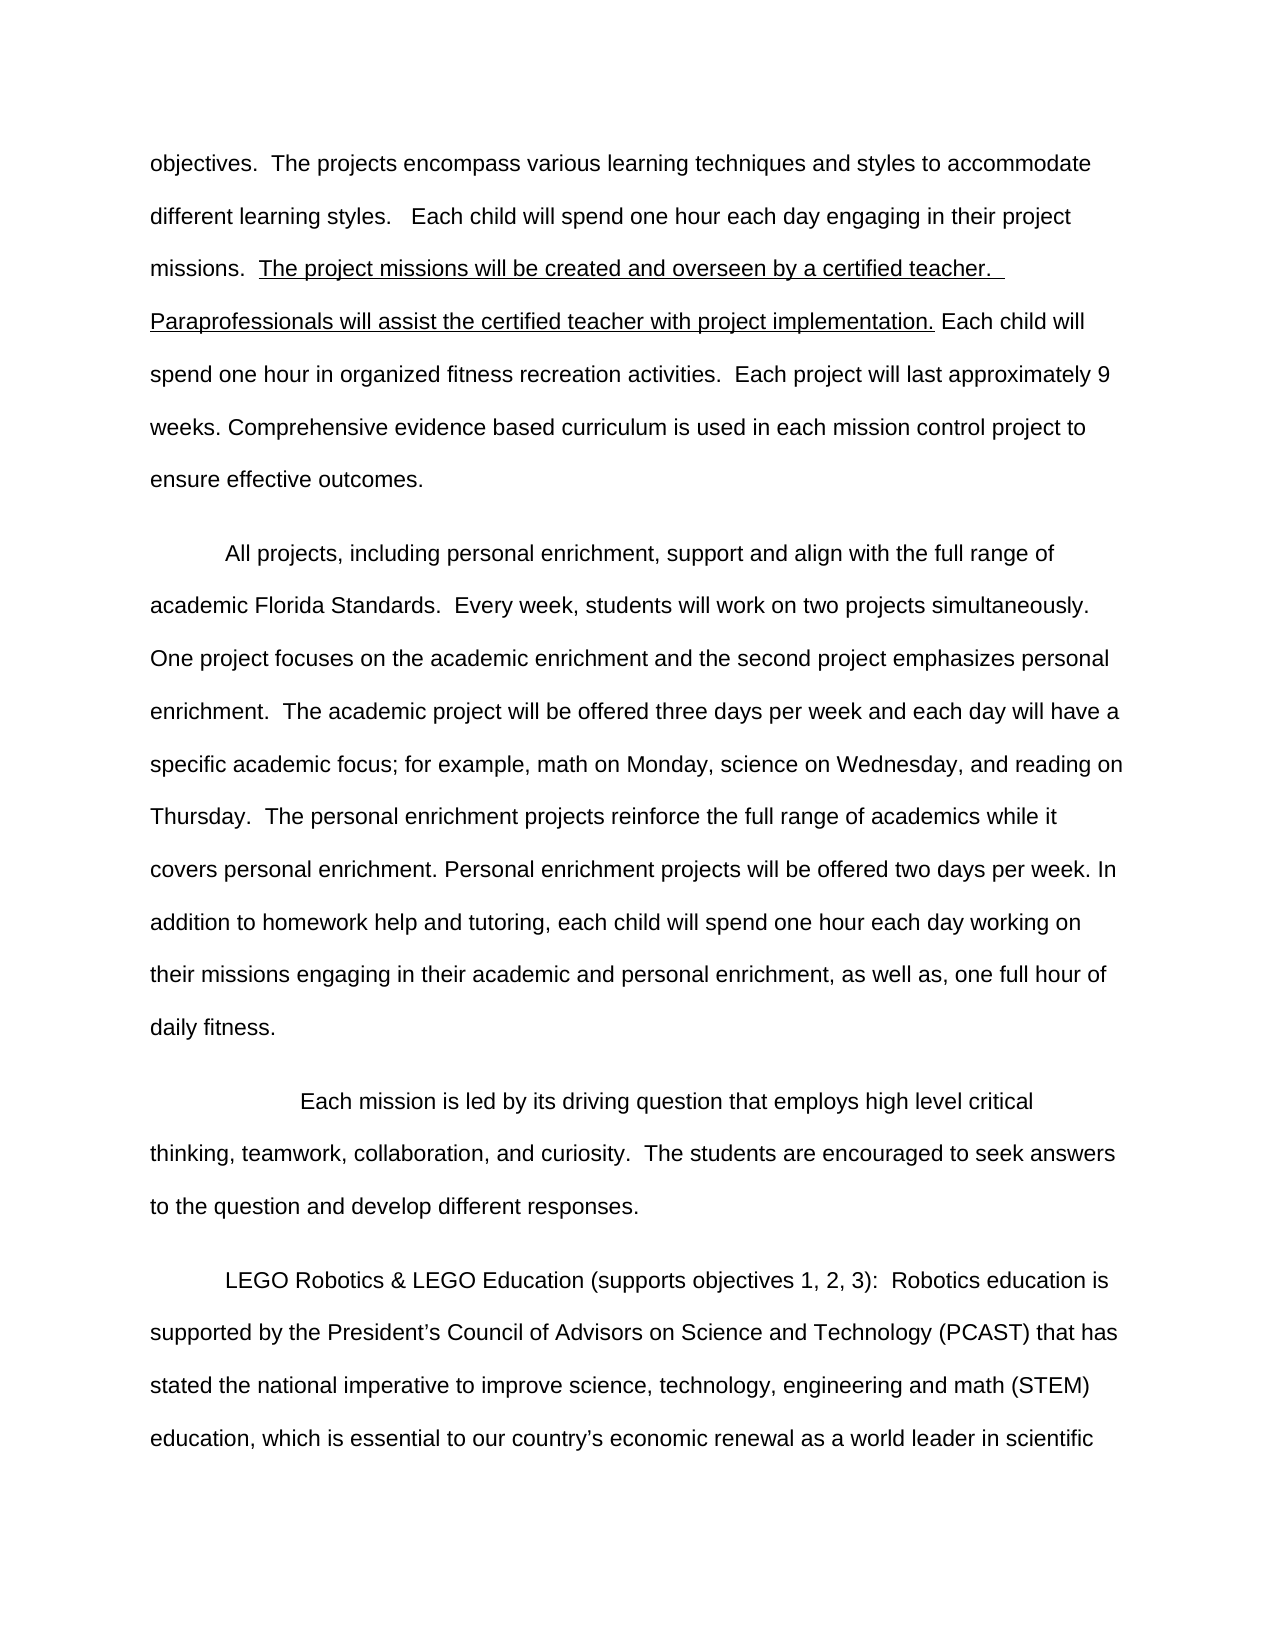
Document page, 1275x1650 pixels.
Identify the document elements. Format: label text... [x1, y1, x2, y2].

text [150, 150, 1125, 493]
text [150, 1267, 1125, 1451]
text Each mission is led by its driving question that employs high level critical thinking, teamwork, collaboration, and curiosity. The students are encouraged to seek answers to the question and develop different responses. [150, 1088, 1125, 1219]
text All projects, including personal enrichment, support and align with the full range of academic Florida Standards. Every week, students will work on two projects simultaneously. One project focuses on the academic enrichment and the second project emphasizes personal enrichment. The academic project will be offered three days per week and each day will have a specific academic focus; for example, math on Monday, science on Wednesday, and reading on Thursday. The personal enrichment projects reinforce the full range of academics while it covers personal enrichment. Personal enrichment projects will be offered two days per week. In addition to homework help and tutoring, each child will spend one hour each day working on their missions engaging in their academic and personal enrichment, as well as, one full hour of daily fitness. [150, 540, 1125, 1041]
